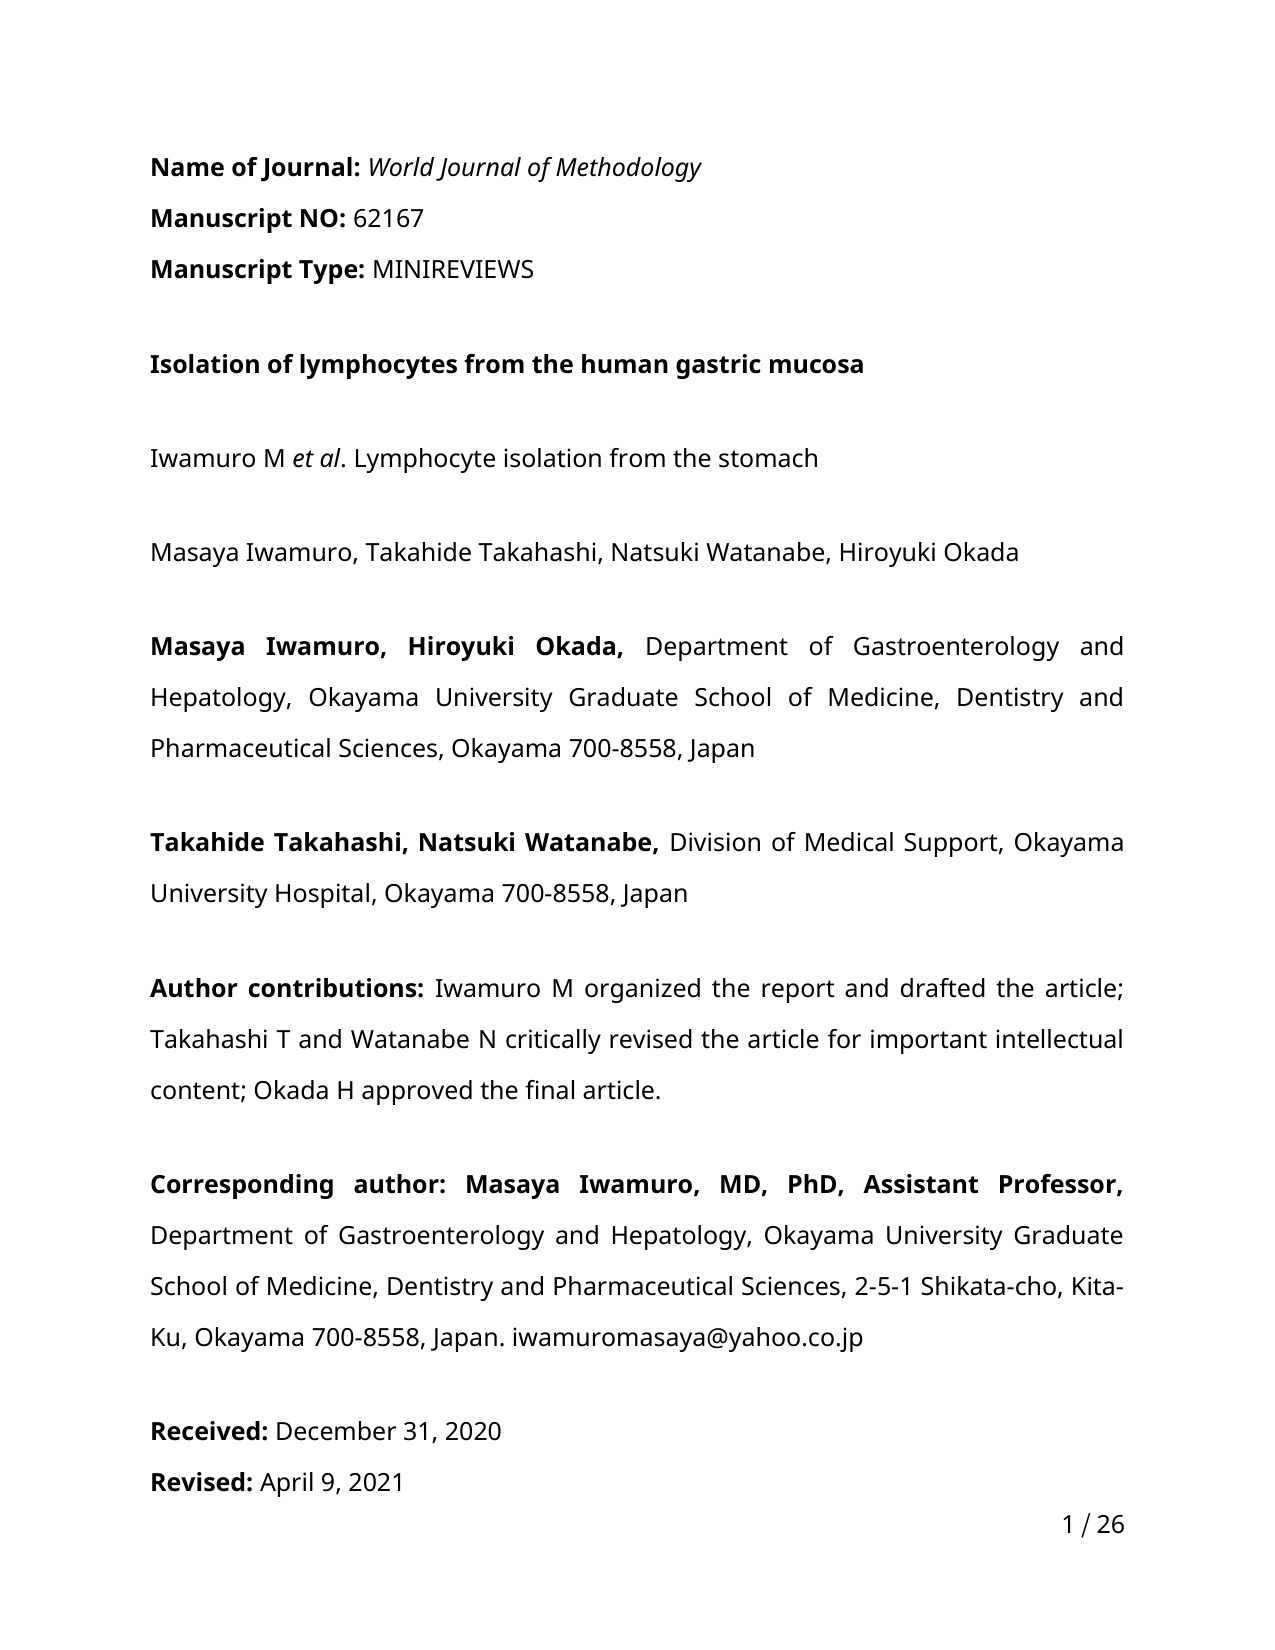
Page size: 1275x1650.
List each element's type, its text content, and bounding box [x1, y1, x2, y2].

text Author contributions: Iwamuro M organized the report and drafted the article; Takahashi T and Watanabe N critically revised the article for important intellectual content; Okada H approved the final article. [150, 970, 1125, 1106]
text Isolation of lymphocytes from the human gastric mucosa [150, 346, 1125, 380]
text Iwamuro M et al. Lymphocyte isolation from the stomach [150, 440, 1125, 474]
text Revised: April 9, 2021 [150, 1465, 1125, 1499]
text Corresponding author: Masaya Iwamuro, MD, PhD, Assistant Professor, Department of Gastroenterology and Hepatology, Okayama University Graduate School of Medicine, Dentistry and Pharmaceutical Sciences, 2-5-1 Shikata-cho, Kita-Ku, Okayama 700-8558, Japan. iwamuromasaya@yahoo.co.jp [150, 1166, 1125, 1354]
text Masaya Iwamuro, Takahide Takahashi, Natsuki Watanabe, Hiroyuki Okada [150, 534, 1125, 569]
text Name of Journal: World Journal of Methodology [150, 150, 1125, 184]
text Manuscript Type: MINIREVIEWS [150, 252, 1125, 286]
text Received: December 31, 2020 [150, 1414, 1125, 1448]
text Masaya Iwamuro, Hiroyuki Okada, Department of Gastroenterology and Hepatology, Okayama University Graduate School of Medicine, Dentistry and Pharmaceutical Sciences, Okayama 700-8558, Japan [150, 629, 1125, 765]
text Manuscript NO: 62167 [150, 201, 1125, 235]
text Takahide Takahashi, Natsuki Watanabe, Division of Medical Support, Okayama University Hospital, Okayama 700-8558, Japan [150, 825, 1125, 910]
